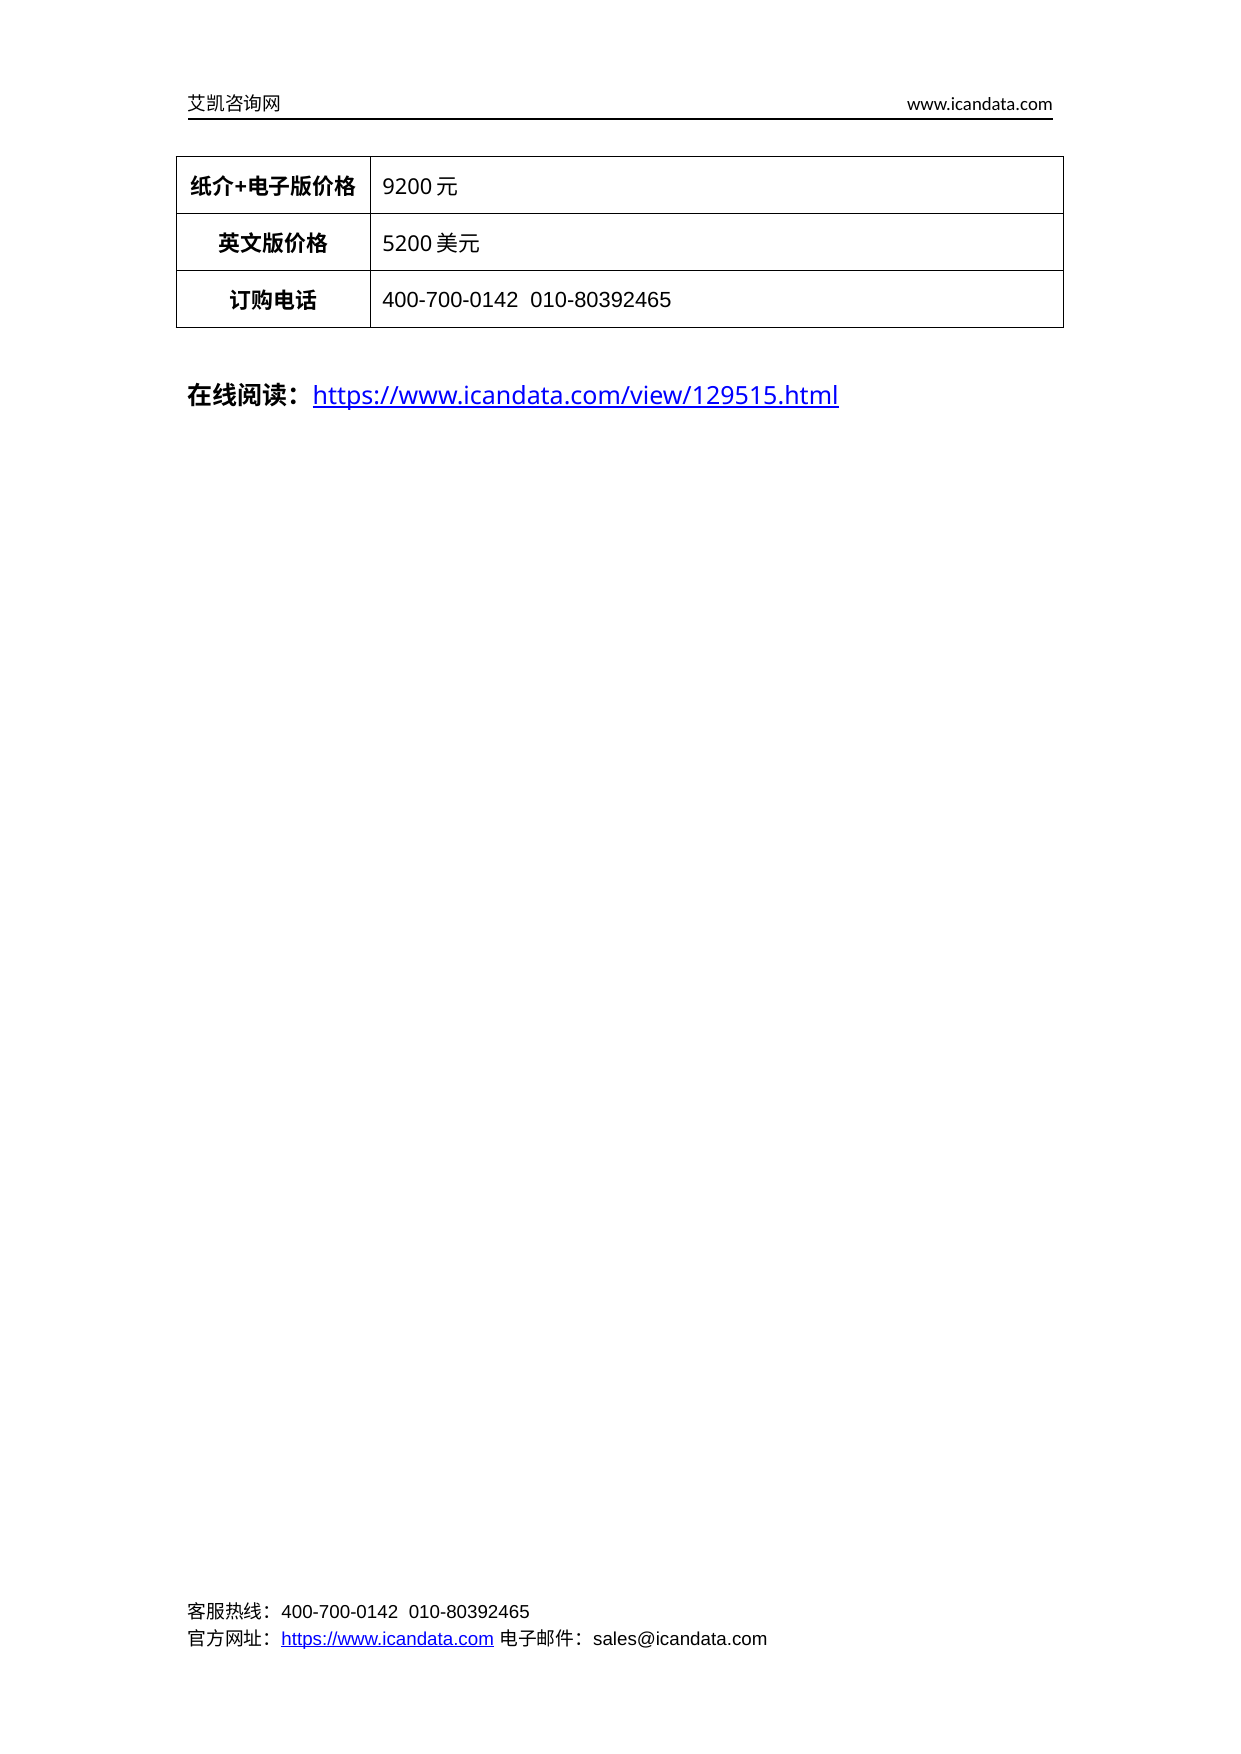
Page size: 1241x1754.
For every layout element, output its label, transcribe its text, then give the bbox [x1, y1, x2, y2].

table_cell 纸介+电子版价格 [177, 157, 370, 213]
table_cell 5200美元 [371, 214, 1063, 270]
table_cell 400-700-0142 010-80392465 [371, 271, 1063, 327]
table_cell 英文版价格 [177, 214, 370, 270]
text 在线阅读：https://www.icandata.com/view/129515.html [187, 361, 1053, 426]
table_cell 9200元 [371, 157, 1063, 213]
table_cell 订购电话 [177, 271, 370, 327]
